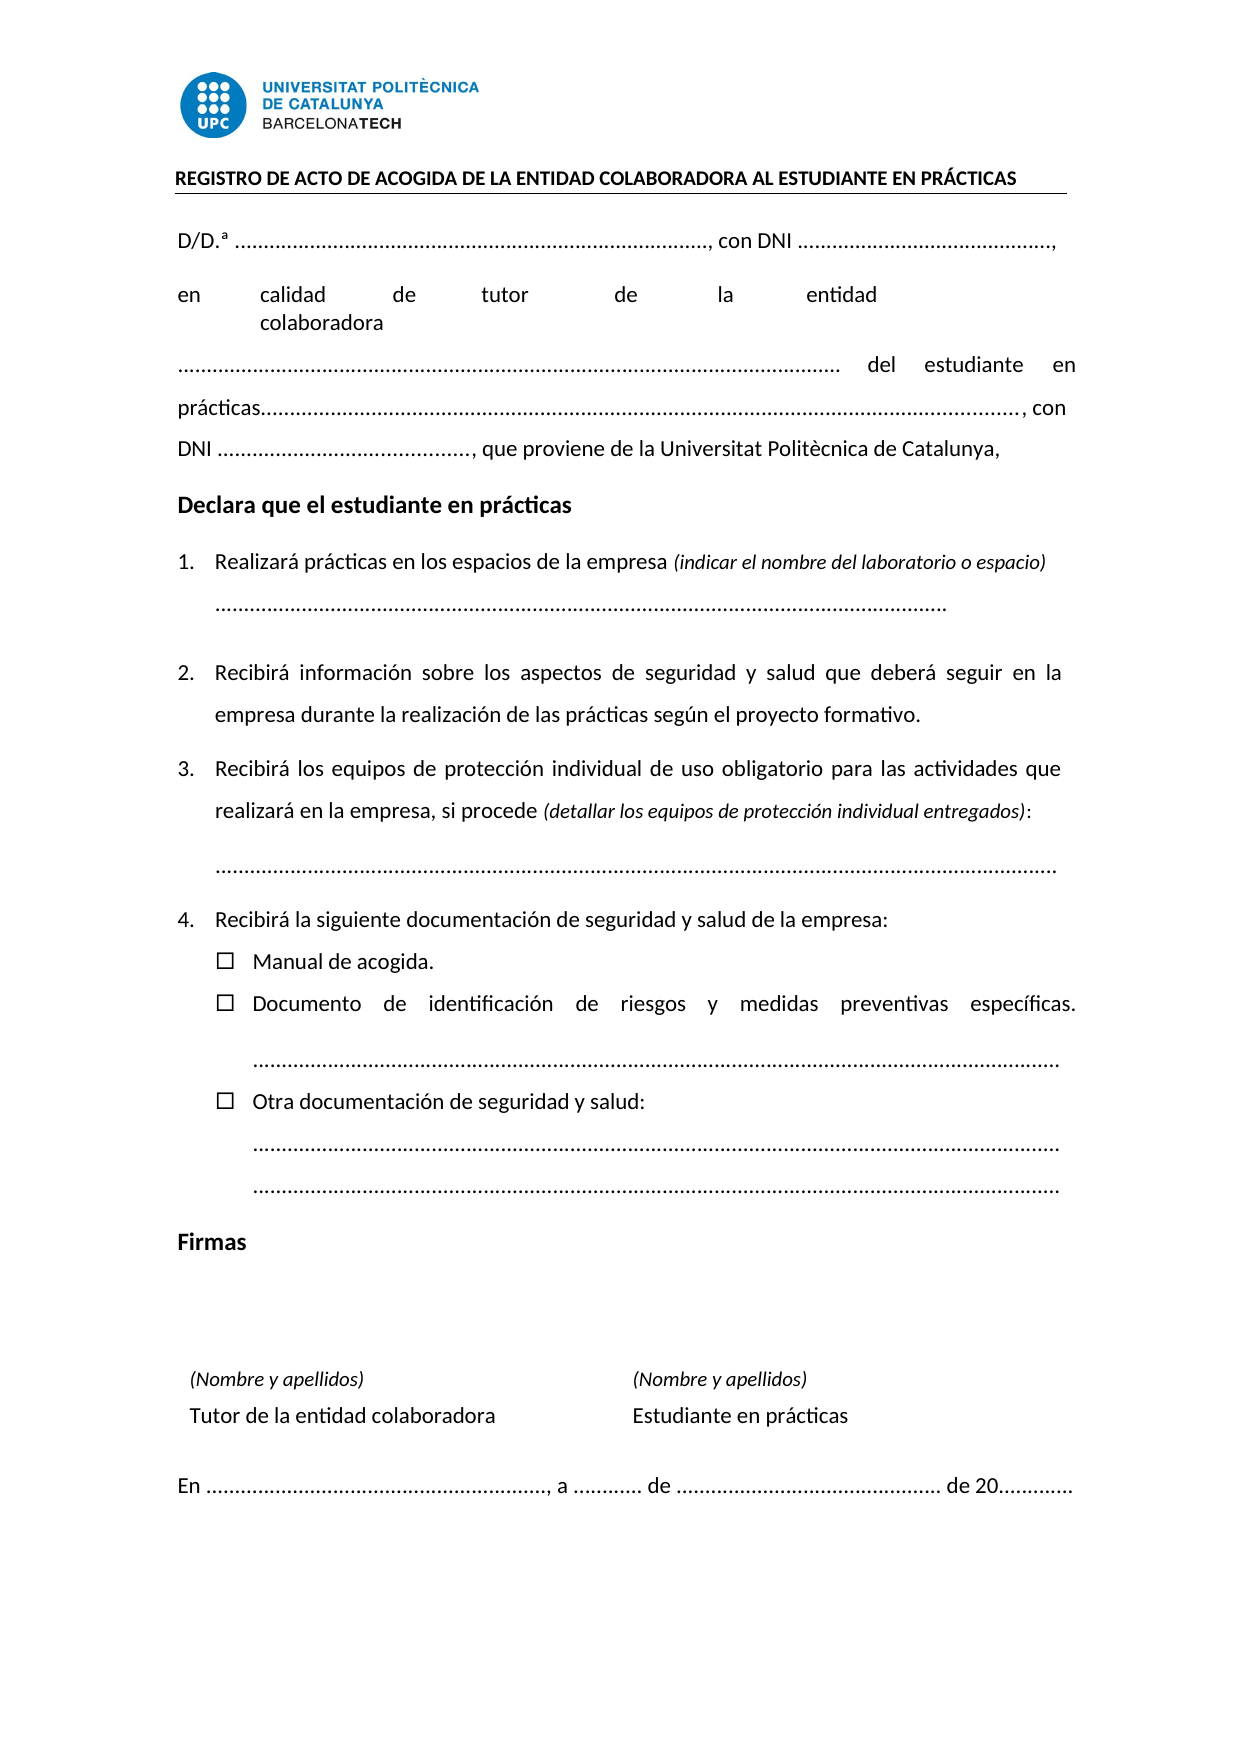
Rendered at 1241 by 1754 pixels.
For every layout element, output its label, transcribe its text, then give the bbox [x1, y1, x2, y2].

subtitle Firmas [177, 1226, 1078, 1256]
text ............................................................................................................................................ [252, 1129, 1078, 1157]
list Realizará prácticas en los espacios de la empresa (indicar el nombre del laboratorio o espacio) [177, 547, 1078, 575]
text En ..........................................................., a ............ de .............................................. de 20............. [177, 1471, 1078, 1499]
list Documento de identificación de riesgos y medidas preventivas específicas. ............................................................................................................................................ [215, 989, 1078, 1073]
subtitle Declara que el estudiante en prácticas [177, 489, 1078, 519]
text D/D.ª .................................................................................., con DNI ............................................, [177, 226, 1078, 254]
text en calidad de tutor de la entidad colaboradora [177, 281, 1078, 337]
list Recibirá los equipos de protección individual de uso obligatorio para las actividades que realizará en la empresa, si procede (detallar los equipos de protección individual entregados): [177, 754, 1063, 824]
table_header (Nombre y apellidos) Estudiante en prácticas [560, 1369, 873, 1430]
text ............................................................................................................................... [214, 589, 1078, 617]
text ............................................................................................................................................ [252, 1171, 1078, 1199]
list Recibirá la siguiente documentación de seguridad y salud de la empresa: [177, 905, 1078, 933]
list Otra documentación de seguridad y salud: [215, 1087, 1078, 1115]
table_header (Nombre y apellidos) Tutor de la entidad colaboradora [169, 1369, 560, 1430]
list Manual de acogida. [215, 947, 1078, 975]
text REGISTRO DE ACTO DE ACOGIDA DE LA ENTIDAD COLABORADORA AL ESTUDIANTE EN PRÁCTICAS [156, 165, 1078, 190]
list Recibirá información sobre los aspectos de seguridad y salud que deberá seguir en la empresa durante la realización de las prácticas según el proyecto formativo. [177, 658, 1063, 728]
picture [180, 72, 479, 138]
text prácticas , con [177, 393, 1078, 421]
text .................................................................................................................................................. [215, 851, 1078, 879]
text DNI , que proviene de la Universitat Politècnica de Catalunya, [177, 434, 1078, 462]
text ................................................................................................................... del estudiante en [177, 351, 1078, 379]
